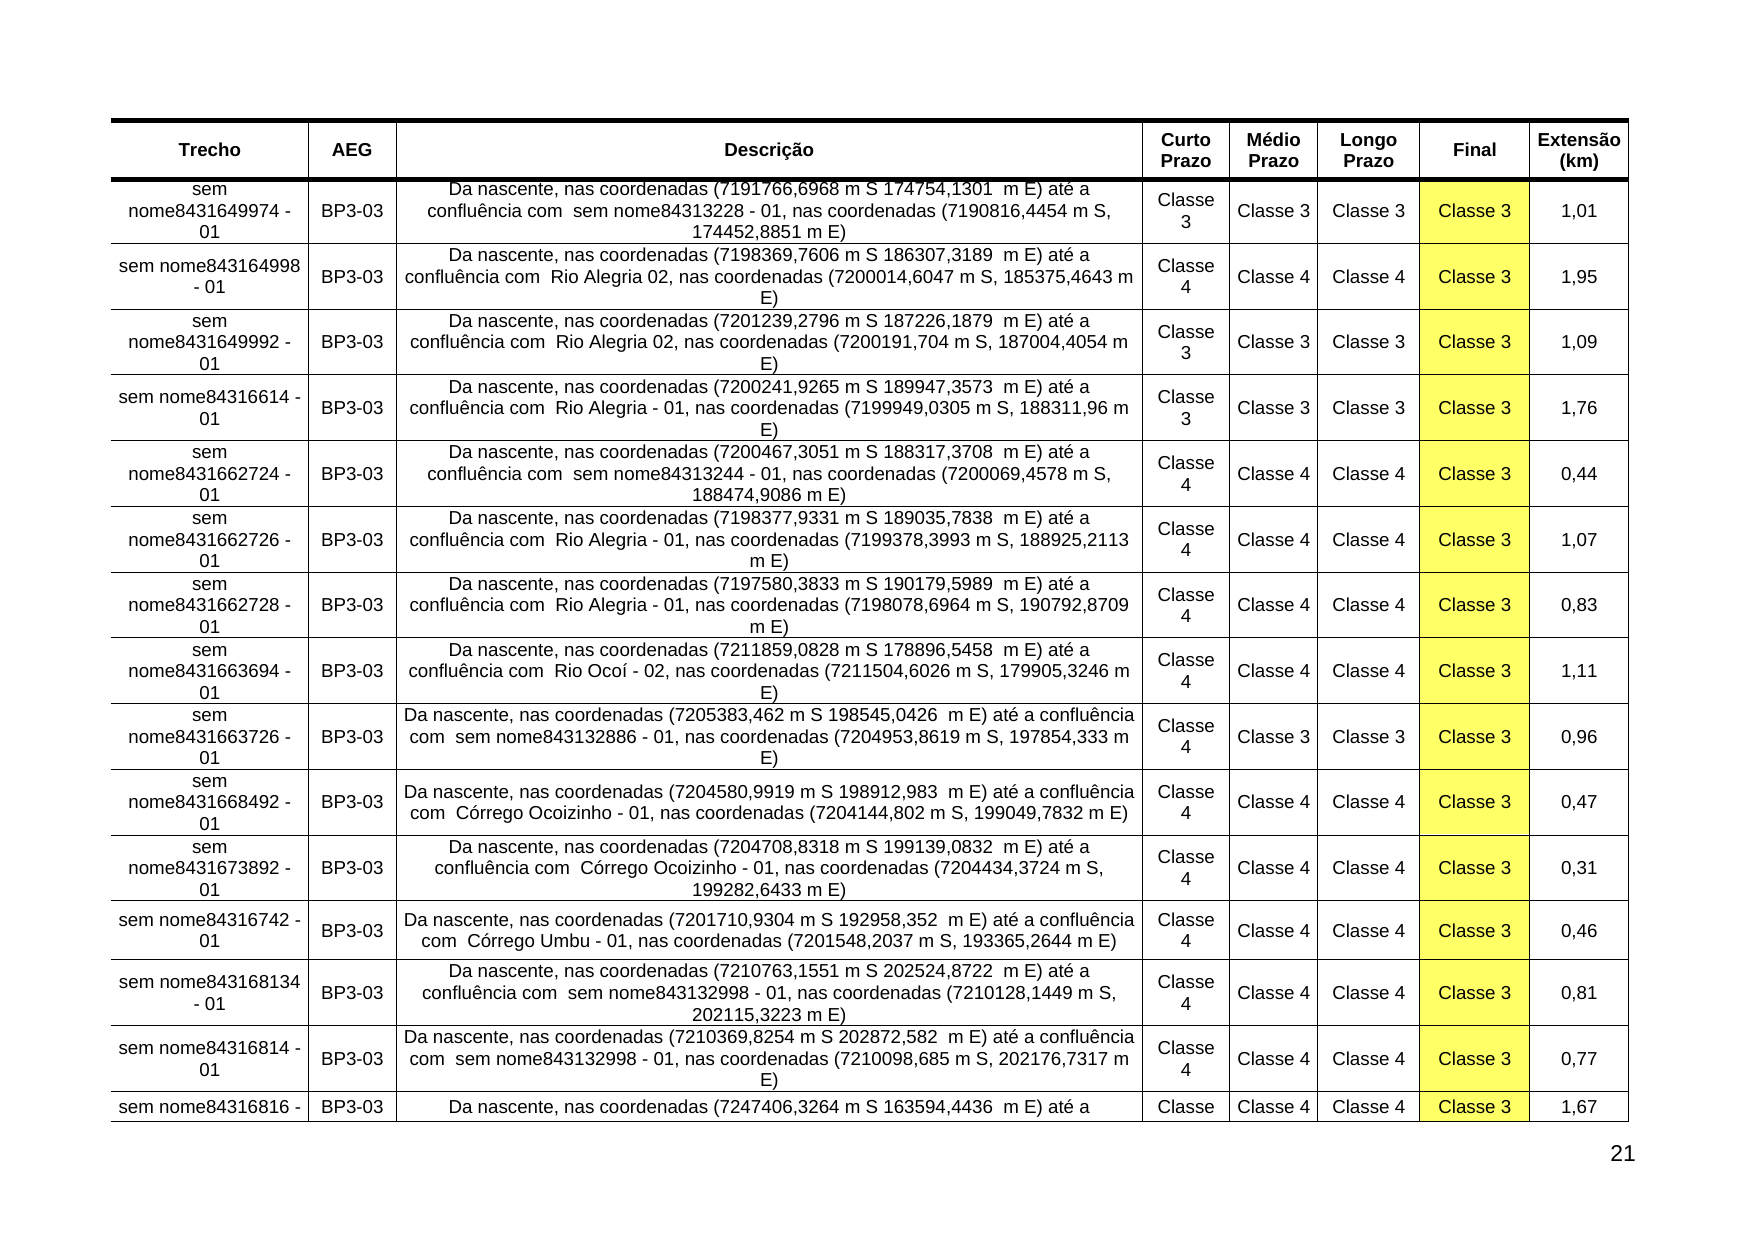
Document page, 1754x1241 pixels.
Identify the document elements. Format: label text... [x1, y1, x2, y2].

table_cell 0,46 [1530, 901, 1628, 959]
table_cell Classe 3 [1318, 375, 1419, 440]
table_cell BP3-03 [309, 310, 396, 374]
table_cell 0,83 [1530, 573, 1628, 637]
table_cell 1,95 [1530, 244, 1628, 309]
table_header Trecho [111, 123, 308, 177]
table_cell 1,01 [1530, 182, 1628, 243]
table_cell Classe 4 [1230, 244, 1317, 309]
table_cell Classe 3 [1420, 1092, 1529, 1121]
table_cell Classe 4 [1230, 1026, 1317, 1091]
table_cell Classe 3 [1420, 836, 1529, 900]
table_cell Classe 3 [1143, 310, 1229, 374]
table_cell sem nome8431663726 - 01 [111, 704, 308, 769]
table_cell Classe 4 [1143, 638, 1229, 703]
table_cell Classe 3 [1318, 182, 1419, 243]
table_header Final [1420, 123, 1529, 177]
table_cell sem nome84316742 - 01 [111, 901, 308, 959]
table_header Longo Prazo [1318, 123, 1419, 177]
table_cell Da nascente, nas coordenadas (7201710,9304 m S 192958,352 m E) até a confluência com Córrego Umbu - 01, nas coordenadas (7201548,2037 m S, 193365,2644 m E) [397, 901, 1142, 959]
table_cell Da nascente, nas coordenadas (7211859,0828 m S 178896,5458 m E) até a confluência com Rio Ocoí - 02, nas coordenadas (7211504,6026 m S, 179905,3246 m E) [397, 638, 1142, 703]
table_cell Da nascente, nas coordenadas (7200241,9265 m S 189947,3573 m E) até a confluência com Rio Alegria - 01, nas coordenadas (7199949,0305 m S, 188311,96 m E) [397, 375, 1142, 440]
table_cell Classe 3 [1420, 770, 1529, 834]
table_cell Classe 4 [1230, 638, 1317, 703]
table_header Médio Prazo [1230, 123, 1317, 177]
table_cell BP3-03 [309, 375, 396, 440]
table_cell Classe 4 [1318, 1092, 1419, 1121]
table_cell Da nascente, nas coordenadas (7204708,8318 m S 199139,0832 m E) até a confluência com Córrego Ocoizinho - 01, nas coordenadas (7204434,3724 m S, 199282,6433 m E) [397, 836, 1142, 900]
table_cell sem nome8431673892 - 01 [111, 836, 308, 900]
table_cell BP3-03 [309, 1092, 396, 1121]
table_cell sem nome8431662726 - 01 [111, 507, 308, 572]
table_cell Classe 4 [1318, 960, 1419, 1025]
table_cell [397, 1092, 1142, 1121]
table_cell 0,81 [1530, 960, 1628, 1025]
table_cell Classe 4 [1230, 573, 1317, 637]
table_cell Classe 4 [1143, 507, 1229, 572]
table_header AEG [309, 123, 396, 177]
table_cell Da nascente, nas coordenadas (7191766,6968 m S 174754,1301 m E) até a confluência com sem nome84313228 - 01, nas coordenadas (7190816,4454 m S, 174452,8851 m E) [397, 182, 1142, 243]
table_cell Classe 3 [1420, 638, 1529, 703]
table_cell Classe 4 [1230, 1092, 1317, 1121]
table_cell 0,47 [1530, 770, 1628, 834]
table_cell 0,31 [1530, 836, 1628, 900]
table_cell Classe 4 [1143, 1092, 1229, 1121]
table_cell Classe 4 [1230, 960, 1317, 1025]
table_cell BP3-03 [309, 704, 396, 769]
table_cell Classe 3 [1420, 573, 1529, 637]
table_cell Classe 4 [1143, 244, 1229, 309]
table_cell Classe 3 [1420, 507, 1529, 572]
table_cell Classe 3 [1420, 310, 1529, 374]
table_cell Classe 4 [1318, 573, 1419, 637]
table_cell Classe 3 [1420, 441, 1529, 506]
table_cell Classe 4 [1318, 1026, 1419, 1091]
table_cell Da nascente, nas coordenadas (7210369,8254 m S 202872,582 m E) até a confluência com sem nome843132998 - 01, nas coordenadas (7210098,685 m S, 202176,7317 m E) [397, 1026, 1142, 1091]
table_cell Da nascente, nas coordenadas (7204580,9919 m S 198912,983 m E) até a confluência com Córrego Ocoizinho - 01, nas coordenadas (7204144,802 m S, 199049,7832 m E) [397, 770, 1142, 834]
table_cell Classe 4 [1143, 836, 1229, 900]
table_cell Da nascente, nas coordenadas (7198377,9331 m S 189035,7838 m E) até a confluência com Rio Alegria - 01, nas coordenadas (7199378,3993 m S, 188925,2113 m E) [397, 507, 1142, 572]
table_cell sem nome8431662724 - 01 [111, 441, 308, 506]
table_cell Classe 4 [1230, 836, 1317, 900]
table_cell 0,44 [1530, 441, 1628, 506]
table_header Extensão (km) [1530, 123, 1628, 177]
table_cell Classe 4 [1318, 836, 1419, 900]
table_cell Da nascente, nas coordenadas (7198369,7606 m S 186307,3189 m E) até a confluência com Rio Alegria 02, nas coordenadas (7200014,6047 m S, 185375,4643 m E) [397, 244, 1142, 309]
table_cell Classe 3 [1143, 375, 1229, 440]
table_cell BP3-03 [309, 507, 396, 572]
table_cell Classe 4 [1318, 638, 1419, 703]
table_cell BP3-03 [309, 182, 396, 243]
table_cell Classe 4 [1143, 960, 1229, 1025]
table_cell Classe 3 [1230, 310, 1317, 374]
table_cell Classe 3 [1420, 375, 1529, 440]
table_cell Classe 3 [1420, 182, 1529, 243]
table_cell Classe 3 [1420, 244, 1529, 309]
table_cell Da nascente, nas coordenadas (7210763,1551 m S 202524,8722 m E) até a confluência com sem nome843132998 - 01, nas coordenadas (7210128,1449 m S, 202115,3223 m E) [397, 960, 1142, 1025]
table_cell BP3-03 [309, 901, 396, 959]
table_cell Classe 4 [1230, 441, 1317, 506]
table_cell 1,67 [1530, 1092, 1628, 1121]
table_cell BP3-03 [309, 960, 396, 1025]
table_cell Classe 3 [1420, 960, 1529, 1025]
table_cell Classe 4 [1230, 507, 1317, 572]
table_cell Classe 4 [1230, 901, 1317, 959]
table_cell Classe 3 [1230, 704, 1317, 769]
table_cell sem nome843164998 - 01 [111, 244, 308, 309]
table_cell BP3-03 [309, 1026, 396, 1091]
table_cell Classe 4 [1318, 507, 1419, 572]
table_cell sem nome8431662728 - 01 [111, 573, 308, 637]
table_cell 0,77 [1530, 1026, 1628, 1091]
table_cell Classe 4 [1143, 441, 1229, 506]
table_cell sem nome8431649974 - 01 [111, 182, 308, 243]
table_cell 0,96 [1530, 704, 1628, 769]
table_header Curto Prazo [1143, 123, 1229, 177]
table_cell Classe 3 [1230, 182, 1317, 243]
table_cell 1,76 [1530, 375, 1628, 440]
table_cell BP3-03 [309, 573, 396, 637]
table_cell Classe 4 [1318, 244, 1419, 309]
table_cell Classe 4 [1143, 770, 1229, 834]
table_cell BP3-03 [309, 441, 396, 506]
table_header Descrição [397, 123, 1142, 177]
table_cell 1,07 [1530, 507, 1628, 572]
table_cell Classe 4 [1143, 704, 1229, 769]
table_cell Classe 4 [1318, 901, 1419, 959]
table_cell BP3-03 [309, 638, 396, 703]
table_cell Classe 4 [1230, 770, 1317, 834]
table_cell BP3-03 [309, 770, 396, 834]
table_cell Classe 3 [1420, 901, 1529, 959]
table_cell Da nascente, nas coordenadas (7197580,3833 m S 190179,5989 m E) até a confluência com Rio Alegria - 01, nas coordenadas (7198078,6964 m S, 190792,8709 m E) [397, 573, 1142, 637]
table_cell Classe 4 [1143, 1026, 1229, 1091]
table_cell Classe 3 [1143, 182, 1229, 243]
table_cell Classe 4 [1318, 770, 1419, 834]
table_cell sem nome84316614 - 01 [111, 375, 308, 440]
table_cell Classe 3 [1420, 704, 1529, 769]
table_cell sem nome84316816 - 01 [111, 1092, 308, 1121]
table_cell Da nascente, nas coordenadas (7205383,462 m S 198545,0426 m E) até a confluência com sem nome843132886 - 01, nas coordenadas (7204953,8619 m S, 197854,333 m E) [397, 704, 1142, 769]
table_cell sem nome8431663694 - 01 [111, 638, 308, 703]
table_cell Classe 3 [1318, 704, 1419, 769]
table_cell BP3-03 [309, 244, 396, 309]
table_cell Classe 4 [1143, 573, 1229, 637]
table_cell Classe 3 [1230, 375, 1317, 440]
table_cell sem nome84316814 - 01 [111, 1026, 308, 1091]
table_cell 1,09 [1530, 310, 1628, 374]
table_cell Classe 4 [1143, 901, 1229, 959]
table_cell BP3-03 [309, 836, 396, 900]
table_cell Da nascente, nas coordenadas (7200467,3051 m S 188317,3708 m E) até a confluência com sem nome84313244 - 01, nas coordenadas (7200069,4578 m S, 188474,9086 m E) [397, 441, 1142, 506]
table_cell Classe 3 [1318, 310, 1419, 374]
table_cell 1,11 [1530, 638, 1628, 703]
table_cell sem nome8431649992 - 01 [111, 310, 308, 374]
table_cell Classe 3 [1420, 1026, 1529, 1091]
table_cell sem nome8431668492 - 01 [111, 770, 308, 834]
table_cell sem nome843168134 - 01 [111, 960, 308, 1025]
table_cell Classe 4 [1318, 441, 1419, 506]
table_cell Da nascente, nas coordenadas (7201239,2796 m S 187226,1879 m E) até a confluência com Rio Alegria 02, nas coordenadas (7200191,704 m S, 187004,4054 m E) [397, 310, 1142, 374]
